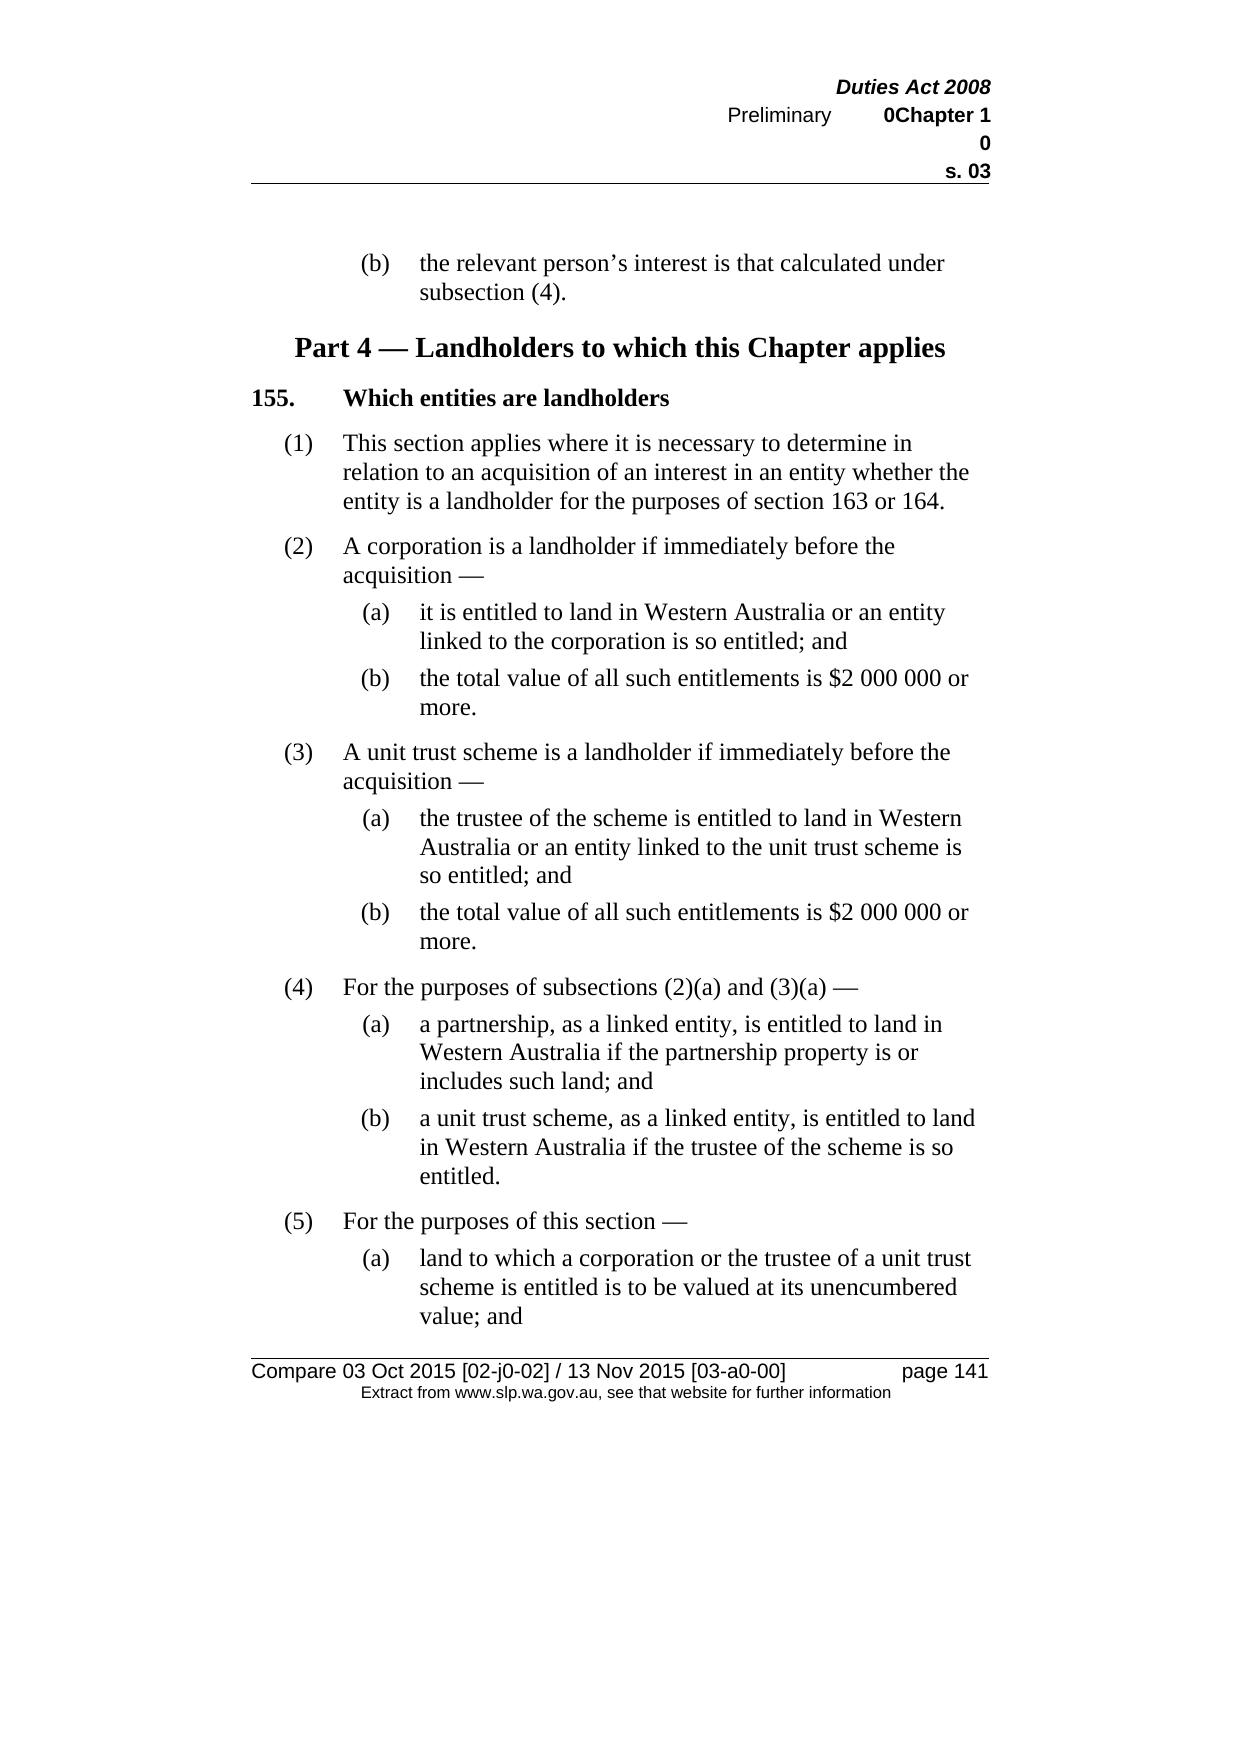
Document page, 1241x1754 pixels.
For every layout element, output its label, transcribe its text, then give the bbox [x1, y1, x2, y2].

text (5) For the purposes of this section — [251, 1206, 989, 1235]
text (b) the total value of all such entitlements is $2 000 000 or more. [251, 897, 989, 955]
text (b) the total value of all such entitlements is $2 000 000 or more. [251, 663, 989, 720]
text (4) For the purposes of subsections (2)(a) and (3)(a) — [251, 972, 989, 1000]
text (a) it is entitled to land in or an entity linked to the corporation is so entitled; and [251, 597, 989, 654]
text (b) a unit trust scheme, as a linked entity, is entitled to land in if the trustee of the scheme is so entitled. [251, 1103, 989, 1189]
text (a) a partnership, as a linked entity, is entitled to land in if the partnership property is or includes such land; and [251, 1009, 989, 1095]
text (b) the relevant person’s interest is that calculated under subsection (4). [251, 248, 989, 306]
text (2) A corporation is a landholder if immediately before the acquisition — [251, 531, 989, 589]
text (a) land to which a corporation or the trustee of a unit trust scheme is entitled is to be valued at its unencumbered value; and [251, 1243, 989, 1329]
text (1) This section applies where it is necessary to determine in relation to an acquisition of an interest in an entity whether the entity is a landholder for the purposes of section 163 or 164. [251, 428, 989, 514]
text (a) the trustee of the scheme is entitled to land in Western Australia or an entity linked to the unit trust scheme is so entitled; and [251, 803, 989, 889]
subtitle Part 4 — Landholders to which this Chapter applies [251, 331, 989, 364]
text (3) A unit trust scheme is a landholder if immediately before the acquisition — [251, 737, 989, 794]
subtitle 155. Which entities are landholders [251, 383, 989, 412]
